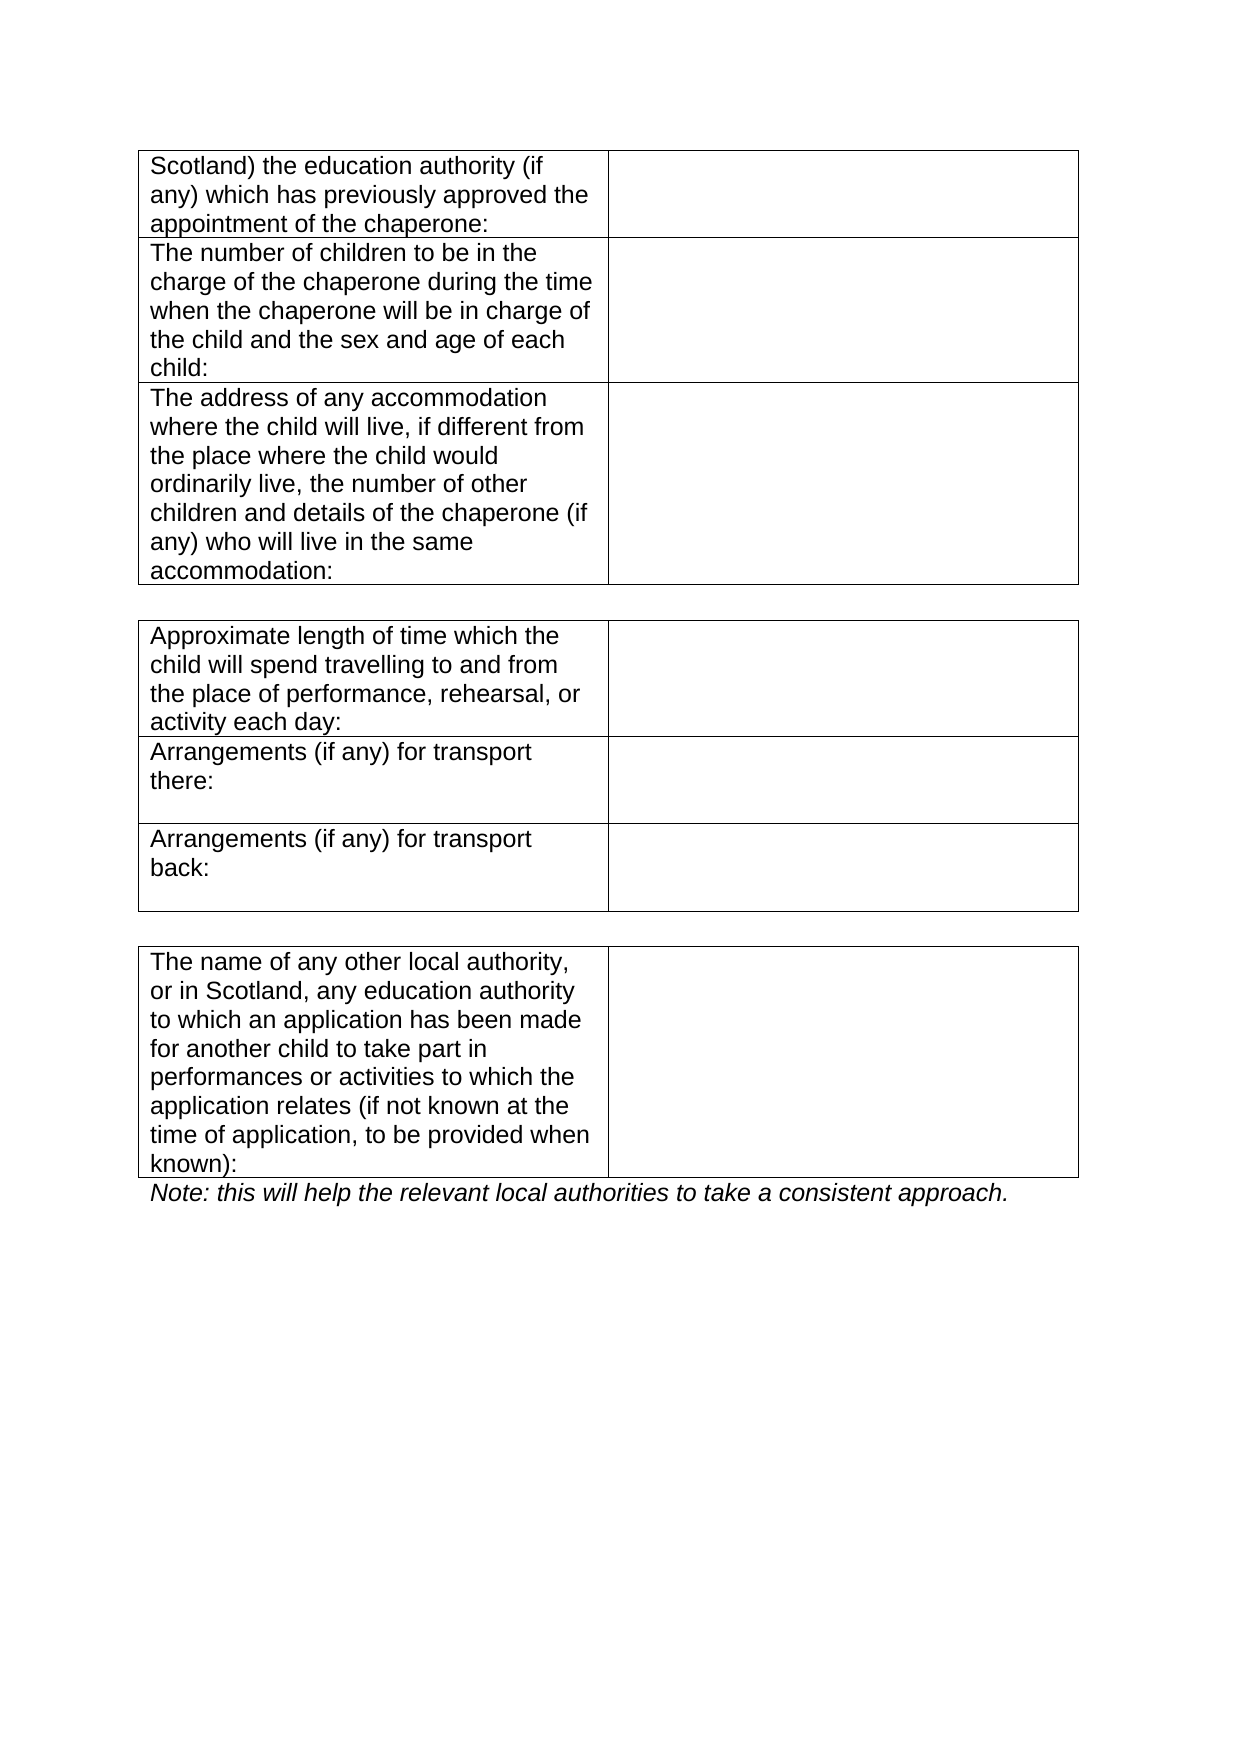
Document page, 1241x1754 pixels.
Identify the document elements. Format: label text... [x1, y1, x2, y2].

table_header [609, 947, 1078, 1177]
table_cell Arrangements (if any) for transport back: [139, 824, 608, 911]
text Note: this will help the relevant local authorities to take a consistent approach. [150, 1178, 1090, 1207]
table_header [609, 621, 1078, 736]
table_cell The address of any accommodation where the child will live, if different from the place where the child would ordinarily live, the number of other children and details of the chaperone (if any) who will live in the same accommodation: [139, 383, 608, 584]
table_cell [609, 383, 1078, 584]
table_cell [609, 737, 1078, 823]
table_cell The number of children to be in the charge of the chaperone during the time when the chaperone will be in charge of the child and the sex and age of each child: [139, 238, 608, 382]
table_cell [139, 151, 608, 237]
table_cell [609, 824, 1078, 911]
table_header Approximate length of time which the child will spend travelling to and from the place of performance, rehearsal, or activity each day: [139, 621, 608, 736]
table_cell [609, 238, 1078, 382]
table_cell Arrangements (if any) for transport there: [139, 737, 608, 823]
table_header The name of any other local authority, or in Scotland, any education authority to which an application has been made for another child to take part in performances or activities to which the application relates (if not known at the time of application, to be provided when known): [139, 947, 608, 1177]
table_cell [609, 151, 1078, 237]
